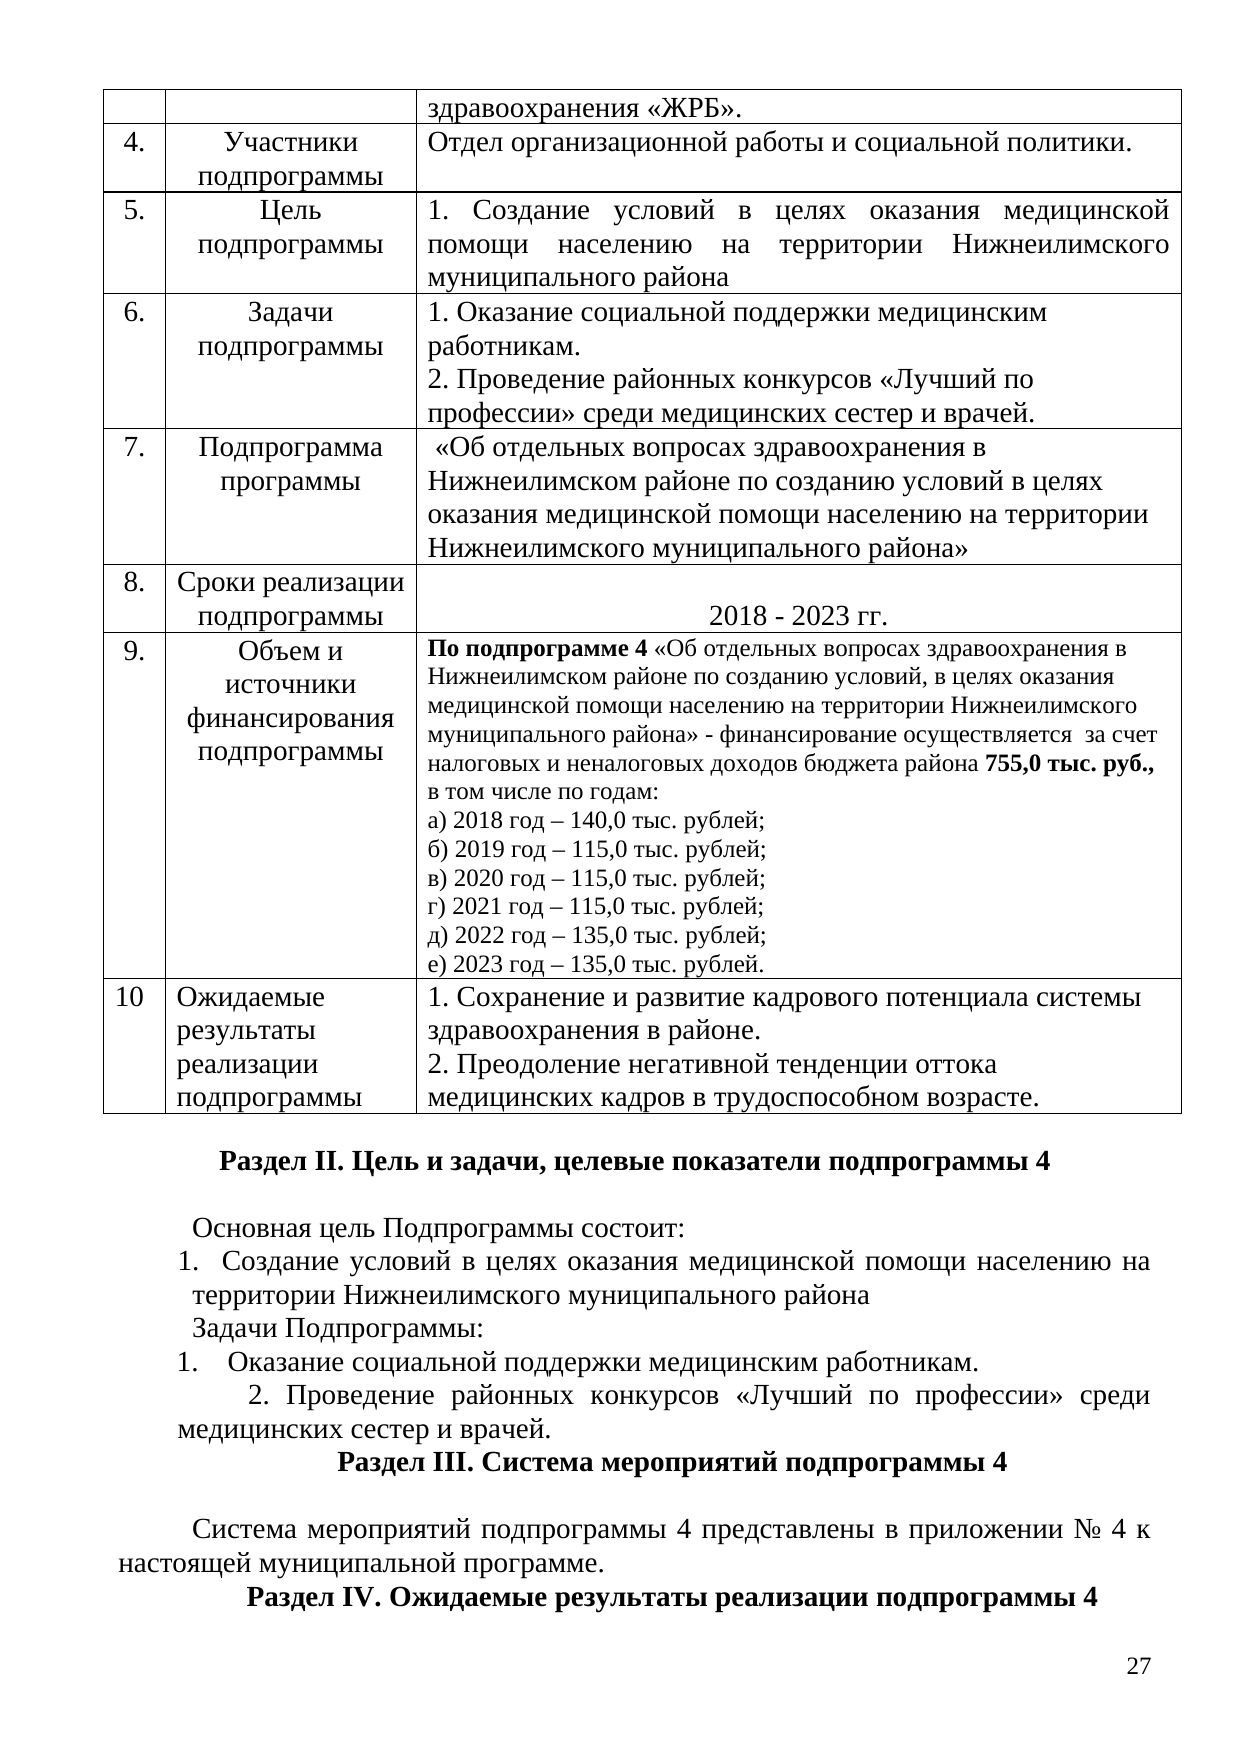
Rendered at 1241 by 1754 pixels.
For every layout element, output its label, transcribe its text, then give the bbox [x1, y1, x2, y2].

text Основная цель Подпрограммы состоит: [118, 1210, 1152, 1243]
text Раздел II. Цель и задачи, целевые показатели подпрограммы 4 [118, 1143, 1152, 1176]
table_cell Сроки реализации подпрограммы [166, 565, 416, 632]
table_cell Подпрограмма программы [166, 429, 416, 563]
text 2. Проведение районных конкурсов «Лучший по профессии» среди медицинских сестер и врачей. [118, 1377, 1152, 1444]
table_cell 7. [104, 429, 165, 563]
table_cell По подпрограмме 4 «Об отдельных вопросах здравоохранения в Нижнеилимском районе по созданию условий, в целях оказания медицинской помощи населению на территории Нижнеилимского муниципального района» - финансирование осуществляется за счет налоговых и неналоговых доходов бюджета района 755,0 тыс. руб., в том числе по годам: а) 2018 год – 140,0 тыс. рублей; б) 2019 год – 115,0 тыс. рублей; в) 2020 год – 115,0 тыс. рублей; г) 2021 год – 115,0 тыс. рублей; д) 2022 год – 135,0 тыс. рублей; е) 2023 год – 135,0 тыс. рублей. [417, 633, 1181, 978]
table_cell «Об отдельных вопросах здравоохранения в Нижнеилимском районе по созданию условий в целях оказания медицинской помощи населению на территории Нижнеилимского муниципального района» [417, 429, 1181, 563]
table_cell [166, 90, 416, 123]
table_cell 3. [104, 90, 165, 123]
table_cell 9. [104, 633, 165, 978]
text 1. Оказание социальной поддержки медицинским работникам. [118, 1344, 1152, 1377]
table_cell 8. [104, 565, 165, 632]
text Раздел III. Система мероприятий подпрограммы 4 [118, 1444, 1152, 1478]
table_cell 1. Оказание социальной поддержки медицинским работникам. 2. Проведение районных конкурсов «Лучший по профессии» среди медицинских сестер и врачей. [417, 294, 1181, 428]
table_cell 6. [104, 294, 165, 428]
table_cell 1. Сохранение и развитие кадрового потенциала системы здравоохранения в районе. 2. Преодоление негативной тенденции оттока медицинских кадров в трудоспособном возрасте. [417, 979, 1181, 1113]
text Задачи Подпрограммы: [118, 1310, 1152, 1344]
table_cell 1. Создание условий в целях оказания медицинской помощи населению на территории Нижнеилимского муниципального района [417, 193, 1181, 293]
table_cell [417, 90, 1181, 123]
text Система мероприятий подпрограммы 4 представлены в приложении № 4 к настоящей муниципальной программе. [118, 1512, 1152, 1579]
table_cell Цель подпрограммы [166, 193, 416, 293]
table_cell 5. [104, 193, 165, 293]
table_cell 2018 - 2023 гг. [417, 565, 1181, 632]
table_cell 10 [104, 979, 165, 1113]
table_cell Задачи подпрограммы [166, 294, 416, 428]
table_cell 4. [104, 124, 165, 191]
table_cell Отдел организационной работы и социальной политики. [417, 124, 1181, 191]
table_cell Участники подпрограммы [166, 124, 416, 191]
list Создание условий в целях оказания медицинской помощи населению на территории Нижнеилимского муниципального района [177, 1243, 1152, 1310]
text Раздел IV. Ожидаемые результаты реализации подпрограммы 4 [118, 1579, 1152, 1612]
table_cell Объем и источники финансирования подпрограммы [166, 633, 416, 978]
table_cell Ожидаемые результаты реализации подпрограммы [166, 979, 416, 1113]
